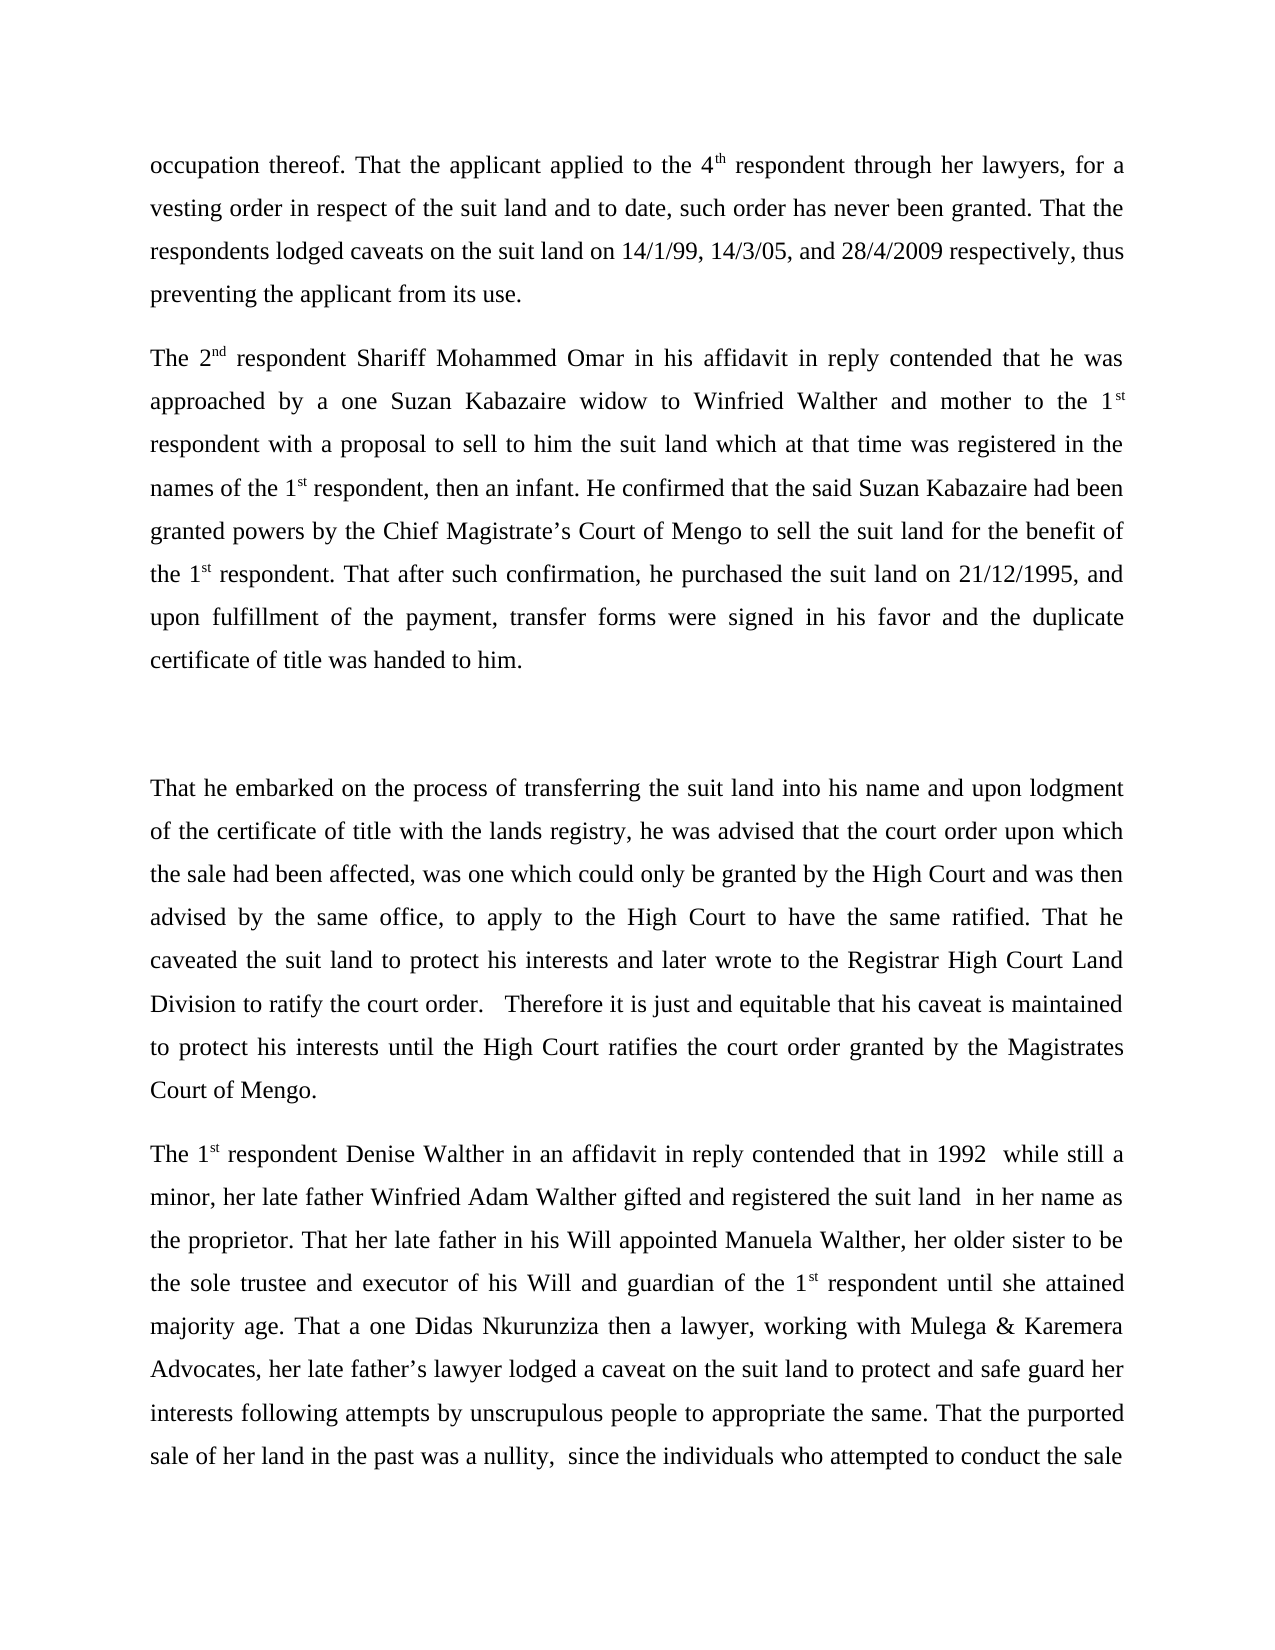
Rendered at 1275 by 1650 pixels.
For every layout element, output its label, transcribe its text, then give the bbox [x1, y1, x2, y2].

text The 2nd respondent Shariff Mohammed Omar in his affidavit in reply contended that he was approached by a one Suzan Kabazaire widow to Winfried Walther and mother to the 1st respondent with a proposal to sell to him the suit land which at that time was registered in the names of the 1st respondent, then an infant. He confirmed that the said Suzan Kabazaire had been granted powers by the Chief Magistrate’s Court of Mengo to sell the suit land for the benefit of the 1st respondent. That after such confirmation, he purchased the suit land on 21/12/1995, and upon fulfillment of the payment, transfer forms were signed in his favor and the duplicate certificate of title was handed to him. [150, 343, 1125, 674]
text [150, 150, 1125, 308]
text That he embarked on the process of transferring the suit land into his name and upon lodgment of the certificate of title with the lands registry, he was advised that the court order upon which the sale had been affected, was one which could only be granted by the High Court and was then advised by the same office, to apply to the High Court to have the same ratified. That he caveated the suit land to protect his interests and later wrote to the Registrar High Court Land Division to ratify the court order. Therefore it is just and equitable that his caveat is maintained to protect his interests until the High Court ratifies the court order granted by the Magistrates Court of Mengo. [150, 773, 1125, 1104]
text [150, 1139, 1125, 1469]
